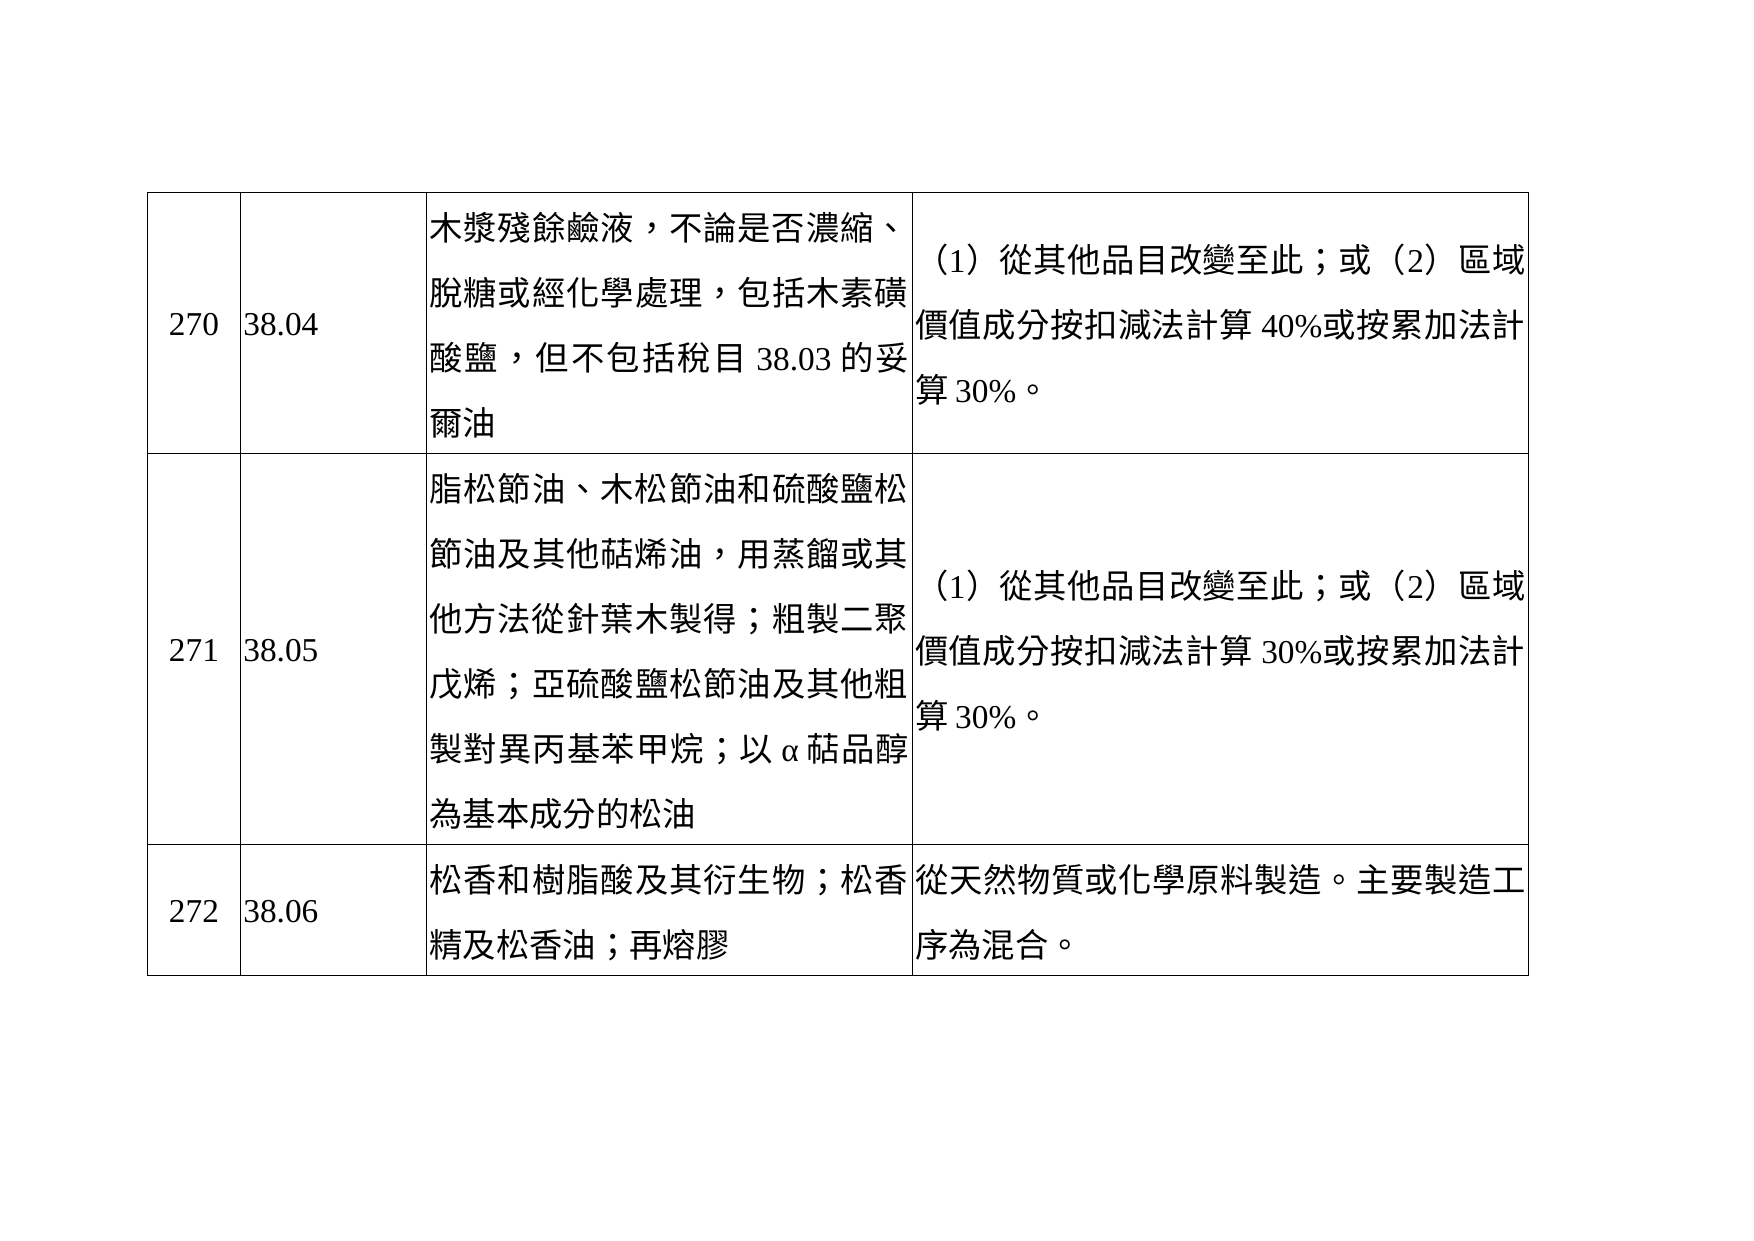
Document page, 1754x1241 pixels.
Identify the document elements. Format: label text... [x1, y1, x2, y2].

table_cell （1）從其他品目改變至此；或（2）區域價值成分按扣減法計算30%或按累加法計算30%。 [913, 454, 1528, 844]
table_cell 271 [148, 454, 240, 844]
table_cell 木漿殘餘鹼液，不論是否濃縮、脫糖或經化學處理，包括木素磺酸鹽，但不包括稅目38.03的妥爾油 [427, 193, 912, 453]
table_cell 38.04 [241, 193, 426, 453]
table_cell 從天然物質或化學原料製造。主要製造工序為混合。 [913, 845, 1528, 975]
table_cell （1）從其他品目改變至此；或（2）區域價值成分按扣減法計算40%或按累加法計算30%。 [913, 193, 1528, 453]
table_cell 270 [148, 193, 240, 453]
table_cell 38.05 [241, 454, 426, 844]
table_cell 38.06 [241, 845, 426, 975]
table_cell 松香和樹脂酸及其衍生物；松香精及松香油；再熔膠 [427, 845, 912, 975]
table_cell 272 [148, 845, 240, 975]
table_cell 脂松節油、木松節油和硫酸鹽松節油及其他萜烯油，用蒸餾或其他方法從針葉木製得；粗製二聚戊烯；亞硫酸鹽松節油及其他粗製對異丙基苯甲烷；以α萜品醇為基本成分的松油 [427, 454, 912, 844]
